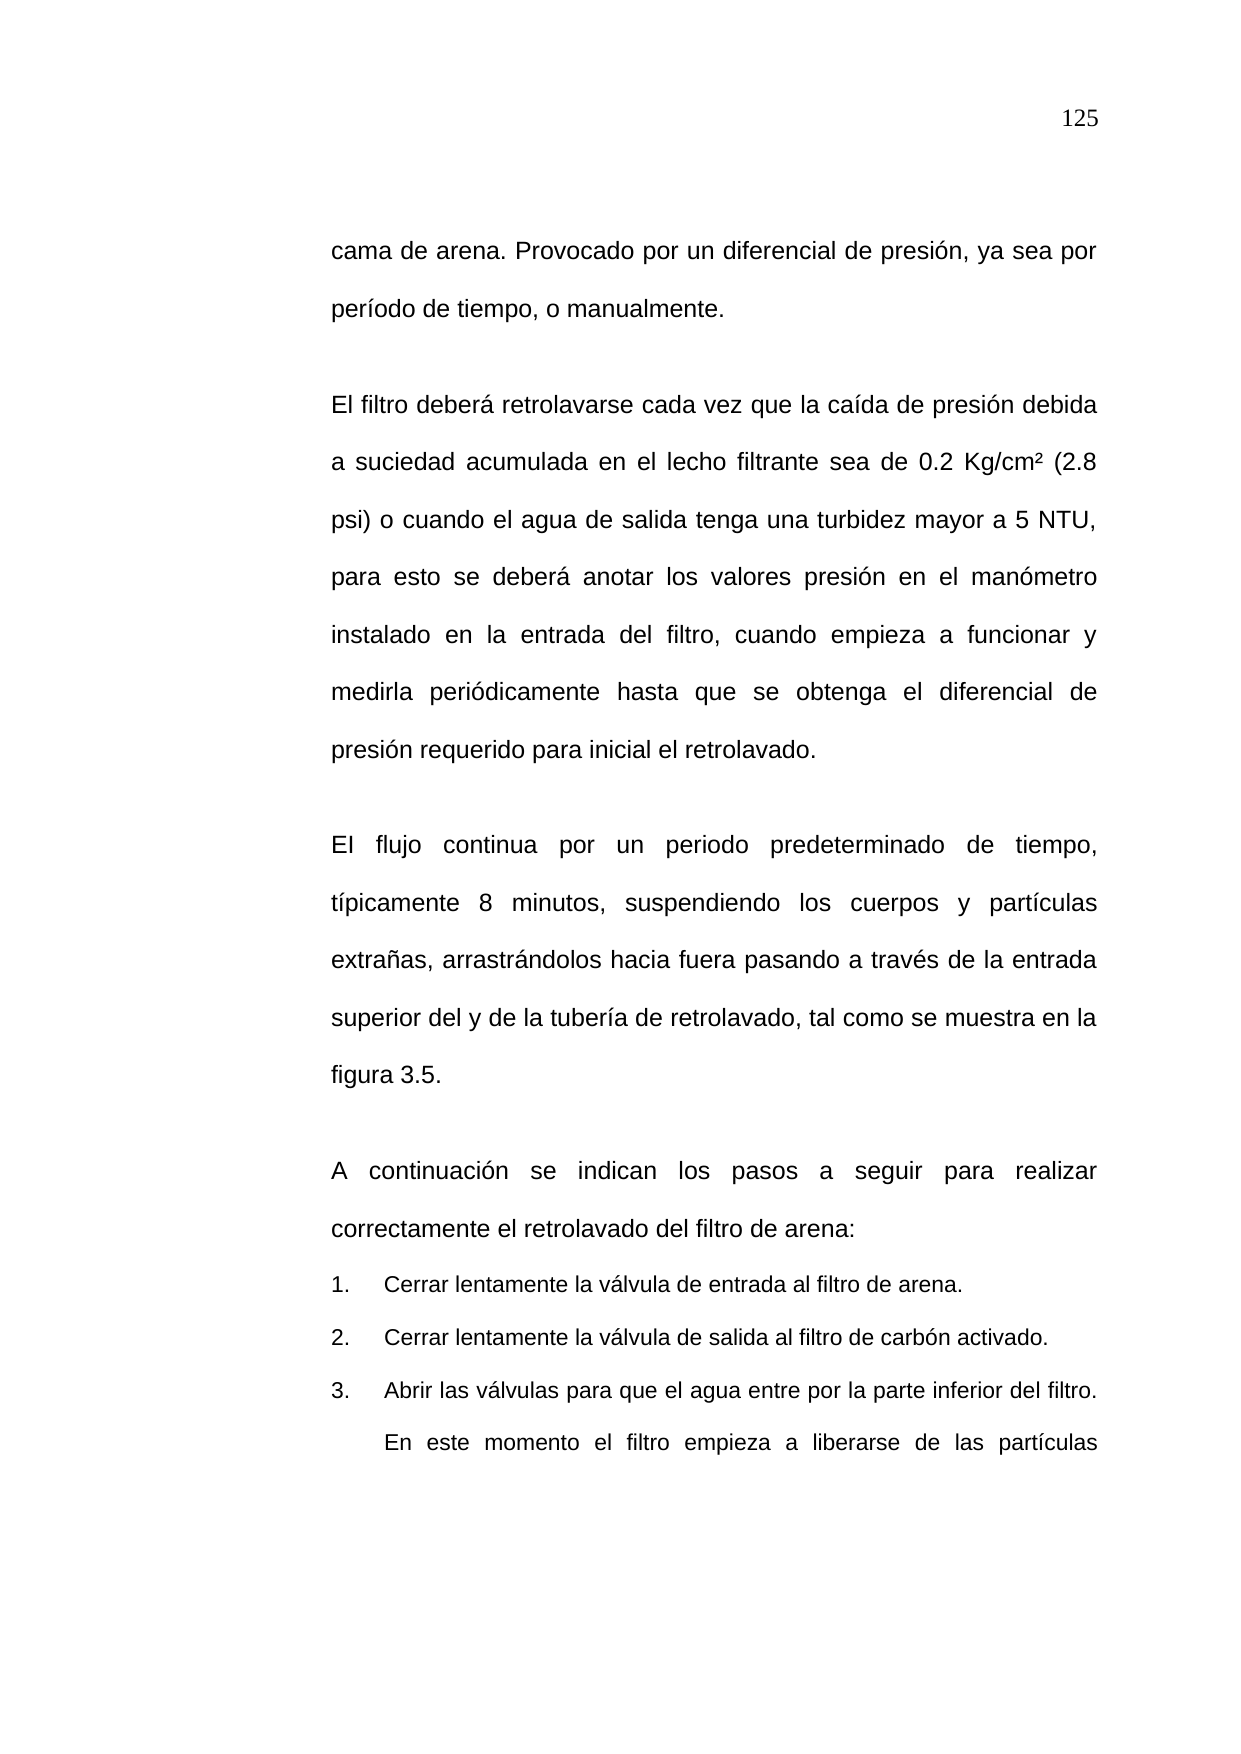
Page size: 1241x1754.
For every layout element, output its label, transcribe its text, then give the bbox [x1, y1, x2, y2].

text A continuación se indican los pasos a seguir para realizar correctamente el retrolavado del filtro de arena: [331, 1156, 1098, 1242]
list Cerrar lentamente la válvula de salida al filtro de carbón activado. [331, 1324, 1098, 1350]
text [331, 236, 1098, 322]
list Cerrar lentamente la válvula de entrada al filtro de arena. [331, 1271, 1098, 1298]
text El filtro deberá retrolavarse cada vez que la caída de presión debida a suciedad acumulada en el lecho filtrante sea de 0.2 Kg/cm² (2.8 psi) o cuando el agua de salida tenga una turbidez mayor a 5 NTU, para esto se deberá anotar los valores presión en el manómetro instalado en la entrada del filtro, cuando empieza a funcionar y medirla periódicamente hasta que se obtenga el diferencial de presión requerido para inicial el retrolavado. [331, 389, 1098, 763]
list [331, 1377, 1098, 1456]
text EI flujo continua por un periodo predeterminado de tiempo, típicamente 8 minutos, suspendiendo los cuerpos y partículas extrañas, arrastrándolos hacia fuera pasando a través de la entrada superior del y de la tubería de retrolavado, tal como se muestra en la figura 3.5. [331, 830, 1098, 1089]
